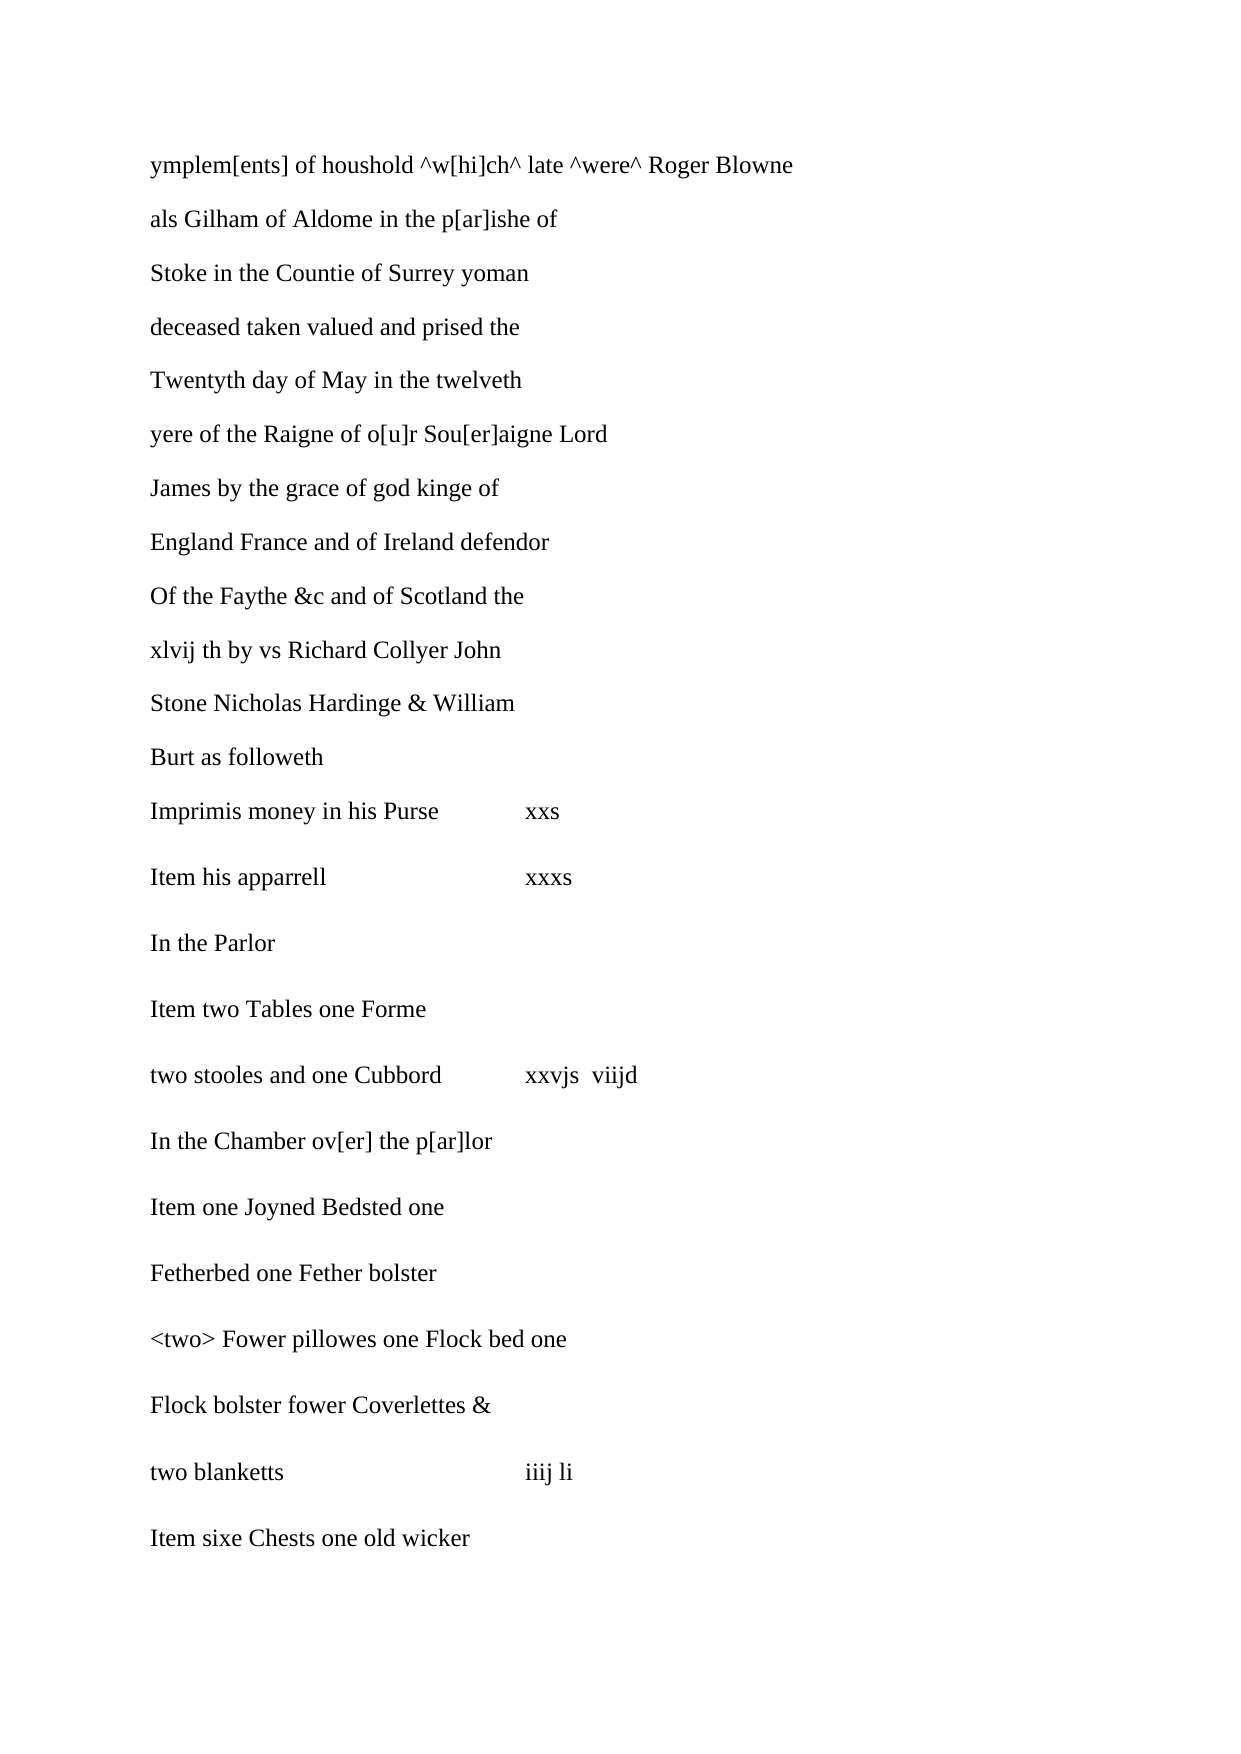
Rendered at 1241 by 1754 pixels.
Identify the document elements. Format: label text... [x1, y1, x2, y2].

text In the Chamber ov[er] the p[ar]lor [150, 1126, 1090, 1155]
text Item two Tables one Forme [150, 994, 1090, 1023]
text Item sixe Chests one old wicker [150, 1523, 1090, 1551]
text Stone Nicholas Hardinge & William [150, 688, 1090, 717]
text Item one Joyned Bedsted one [150, 1192, 1090, 1221]
text James by the grace of god kinge of [150, 473, 1090, 502]
text Of the Faythe &c and of Scotland the [150, 581, 1090, 609]
text Stoke in the Countie of Surrey yoman [150, 258, 1090, 286]
text yere of the Raigne of o[u]r Sou[er]aigne Lord [150, 419, 1090, 448]
text ymplem[ents] of houshold ^w[hi]ch^ late ^were^ Roger Blowne [150, 150, 1090, 179]
text two stooles and one Cubbord xxvjs viijd [150, 1060, 1090, 1089]
text <two> Fower pillowes one Flock bed one [150, 1324, 1090, 1353]
text deceased taken valued and prised the [150, 312, 1090, 340]
text als Gilham of Aldome in the p[ar]ishe of [150, 204, 1090, 233]
text England France and of Ireland defendor [150, 527, 1090, 556]
text xlvij th by vs Richard Collyer John [150, 635, 1090, 663]
text Item his apparrell xxxs [150, 862, 1090, 891]
text Imprimis money in his Purse xxs [150, 796, 1090, 825]
text two blanketts iiij li [150, 1457, 1090, 1485]
text In the Parlor [150, 928, 1090, 957]
text Burt as followeth [150, 742, 1090, 771]
text Flock bolster fower Coverlettes & [150, 1391, 1090, 1419]
text Fetherbed one Fether bolster [150, 1258, 1090, 1287]
text Twentyth day of May in the twelveth [150, 365, 1090, 394]
